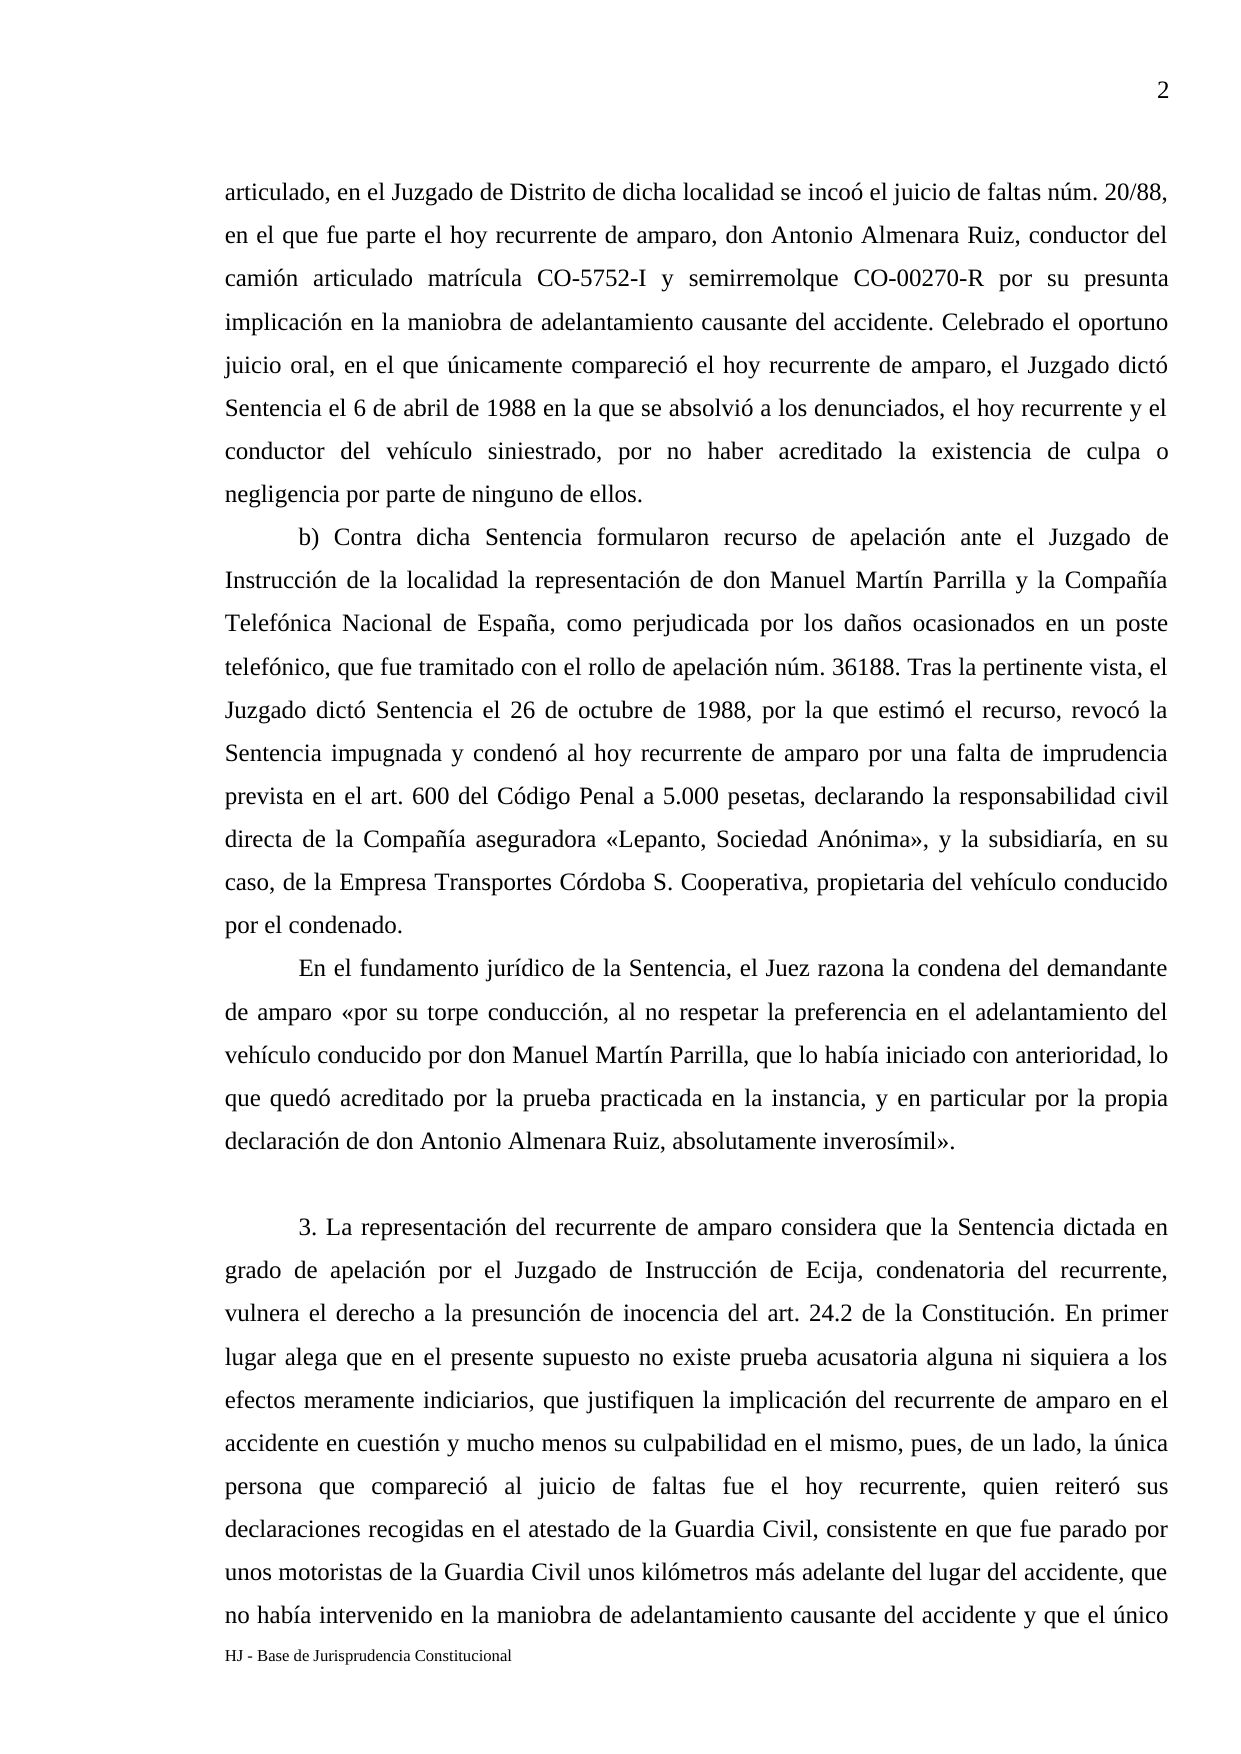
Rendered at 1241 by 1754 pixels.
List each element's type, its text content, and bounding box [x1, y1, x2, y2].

text En el fundamento jurídico de la Sentencia, el Juez razona la condena del demandante de amparo «por su torpe conducción, al no respetar la preferencia en el adelantamiento del vehículo conducido por don Manuel Martín Parrilla, que lo había iniciado con anterioridad, lo que quedó acreditado por la prueba practicada en la instancia, y en particular por la propia declaración de don Antonio Almenara Ruiz, absolutamente inverosímil». [224, 953, 1169, 1155]
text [224, 1212, 1169, 1629]
text b) Contra dicha Sentencia formularon recurso de apelación ante el Juzgado de Instrucción de la localidad la representación de don Manuel Martín Parrilla y la Compañía Telefónica Nacional de España, como perjudicada por los daños ocasionados en un poste telefónico, que fue tramitado con el rollo de apelación núm. 36188. Tras la pertinente vista, el Juzgado dictó Sentencia el 26 de octubre de 1988, por la que estimó el recurso, revocó la Sentencia impugnada y condenó al hoy recurrente de amparo por una falta de imprudencia prevista en el art. 600 del Código Penal a 5.000 pesetas, declarando la responsabilidad civil directa de la Compañía aseguradora «Lepanto, Sociedad Anónima», y la subsidiaría, en su caso, de la Empresa Transportes Córdoba S. Cooperativa, propietaria del vehículo conducido por el condenado. [224, 522, 1169, 939]
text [224, 177, 1169, 508]
